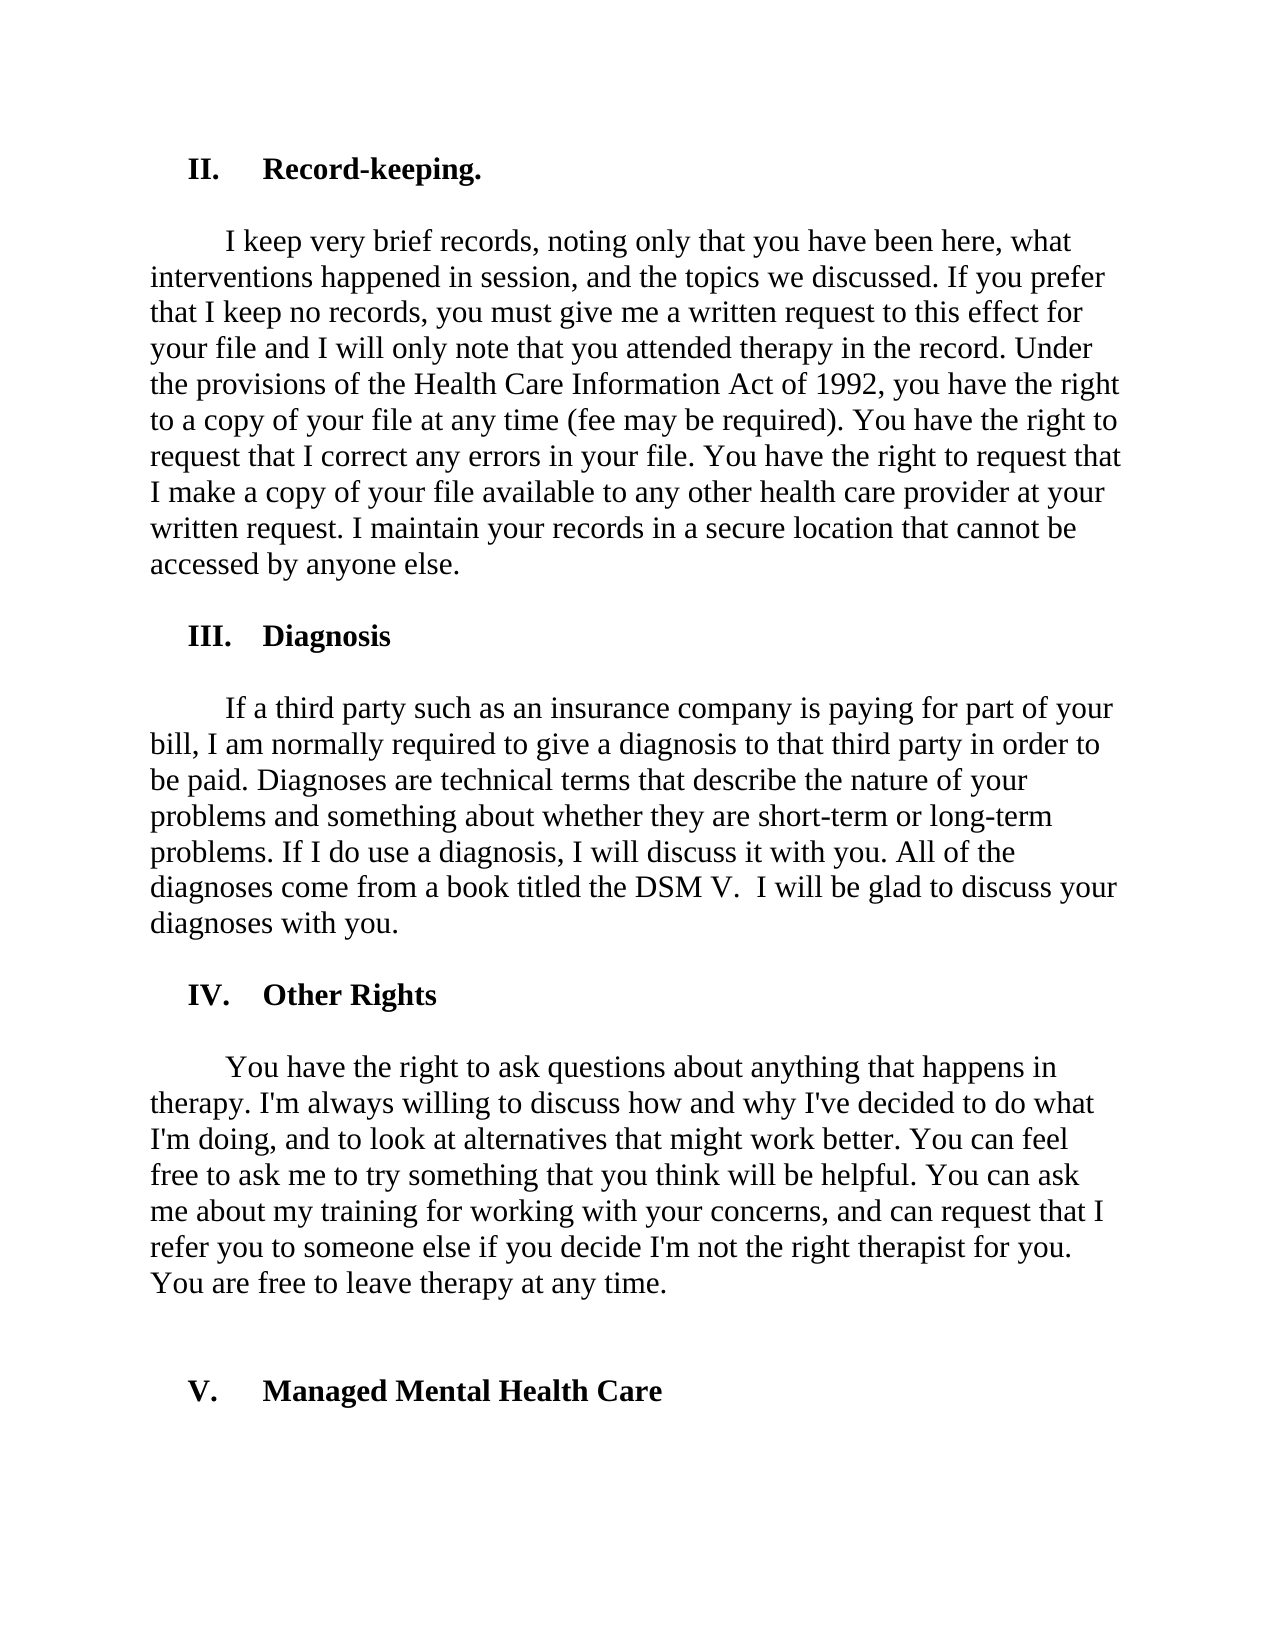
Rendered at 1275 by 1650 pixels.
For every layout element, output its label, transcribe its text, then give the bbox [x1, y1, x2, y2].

text If a third party such as an insurance company is paying for part of your bill, I am normally required to give a diagnosis to that third party in order to be paid. Diagnoses are technical terms that describe the nature of your problems and something about whether they are short-term or long-term problems. If I do use a diagnosis, I will discuss it with you. All of the diagnoses come from a book titled the DSM V. I will be glad to discuss your diagnoses with you. [150, 689, 1125, 941]
text You have the right to ask questions about anything that happens in therapy. I'm always willing to discuss how and why I've decided to do what I'm doing, and to look at alternatives that might work better. You can feel free to ask me to try something that you think will be helpful. You can ask me about my training for working with your concerns, and can request that I refer you to someone else if you decide I'm not the right therapist for you. You are free to leave therapy at any time. [150, 1048, 1125, 1300]
text I keep very brief records, noting only that you have been here, what interventions happened in session, and the topics we discussed. If you prefer that I keep no records, you must give me a written request to this effect for your file and I will only note that you attended therapy in the record. Under the provisions of the Health Care Information Act of 1992, you have the right to a copy of your file at any time (fee may be required). You have the right to request that I correct any errors in your file. You have the right to request that I make a copy of your file available to any other health care provider at your written request. I maintain your records in a secure location that cannot be accessed by anyone else. [150, 222, 1125, 581]
list Other Rights [187, 977, 1125, 1012]
list Record-keeping. [187, 150, 1125, 186]
list Diagnosis [187, 617, 1125, 653]
list Managed Mental Health Care [187, 1372, 1125, 1408]
